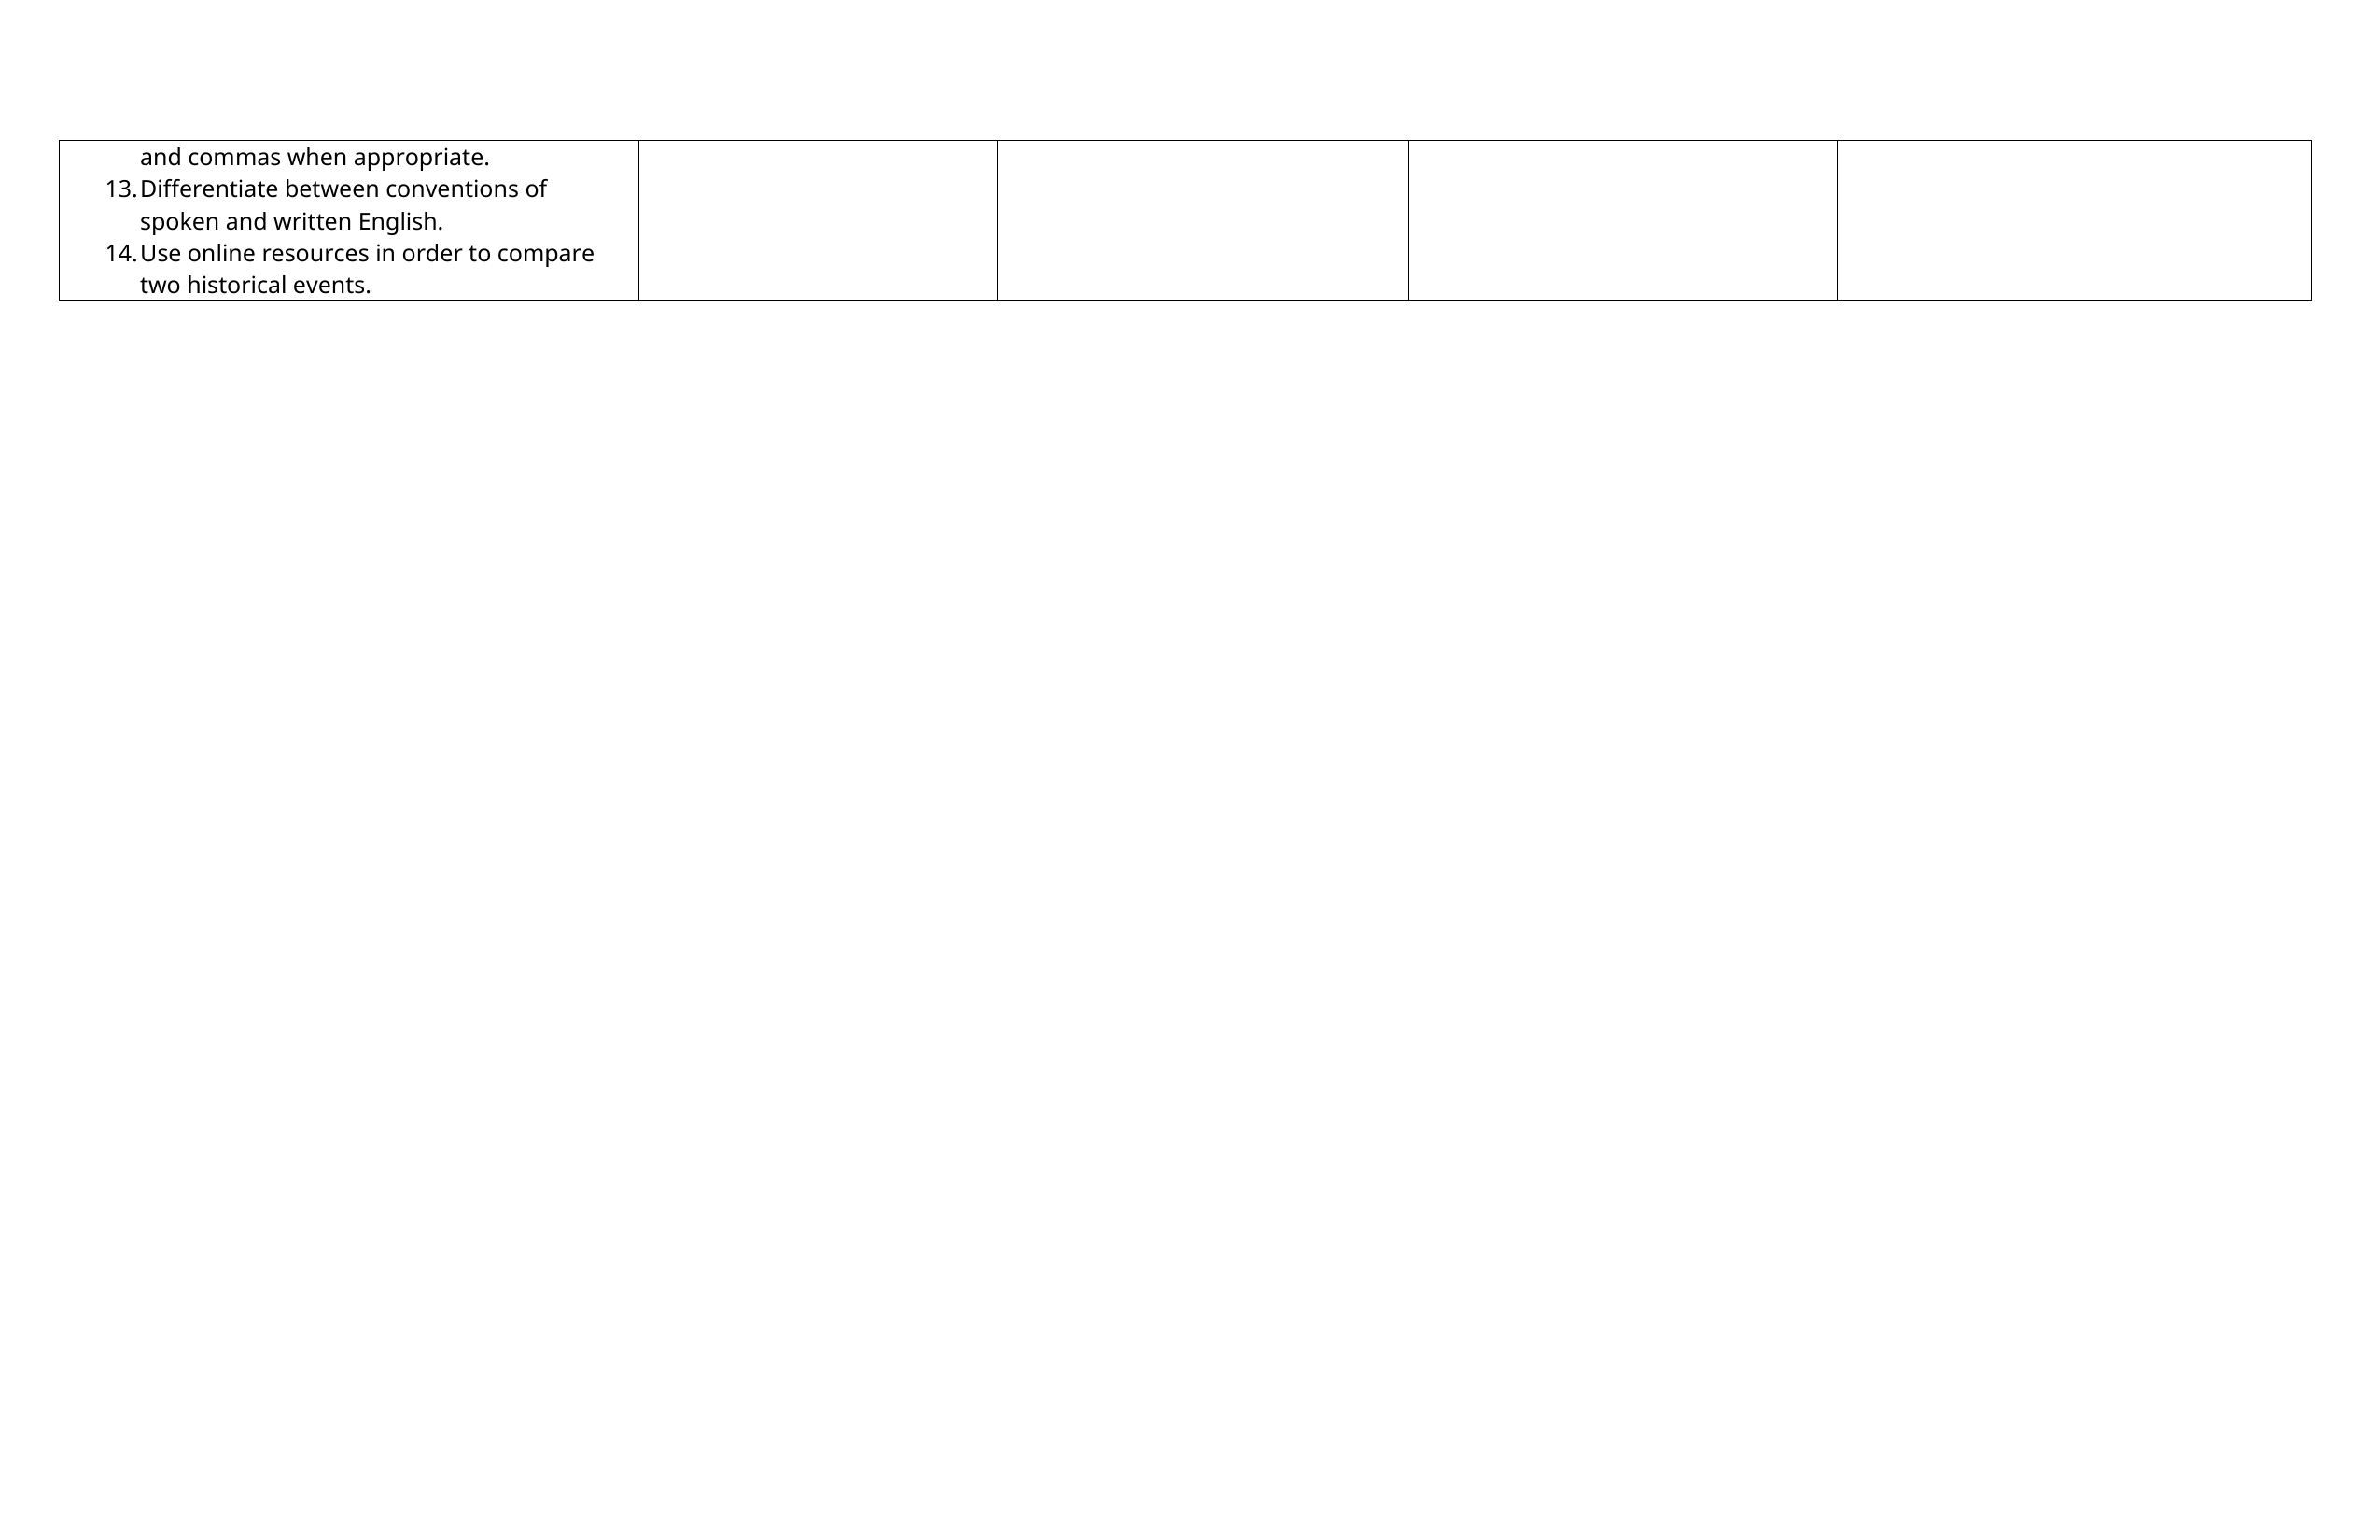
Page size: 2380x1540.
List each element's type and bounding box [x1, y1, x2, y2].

table_cell [60, 141, 638, 300]
